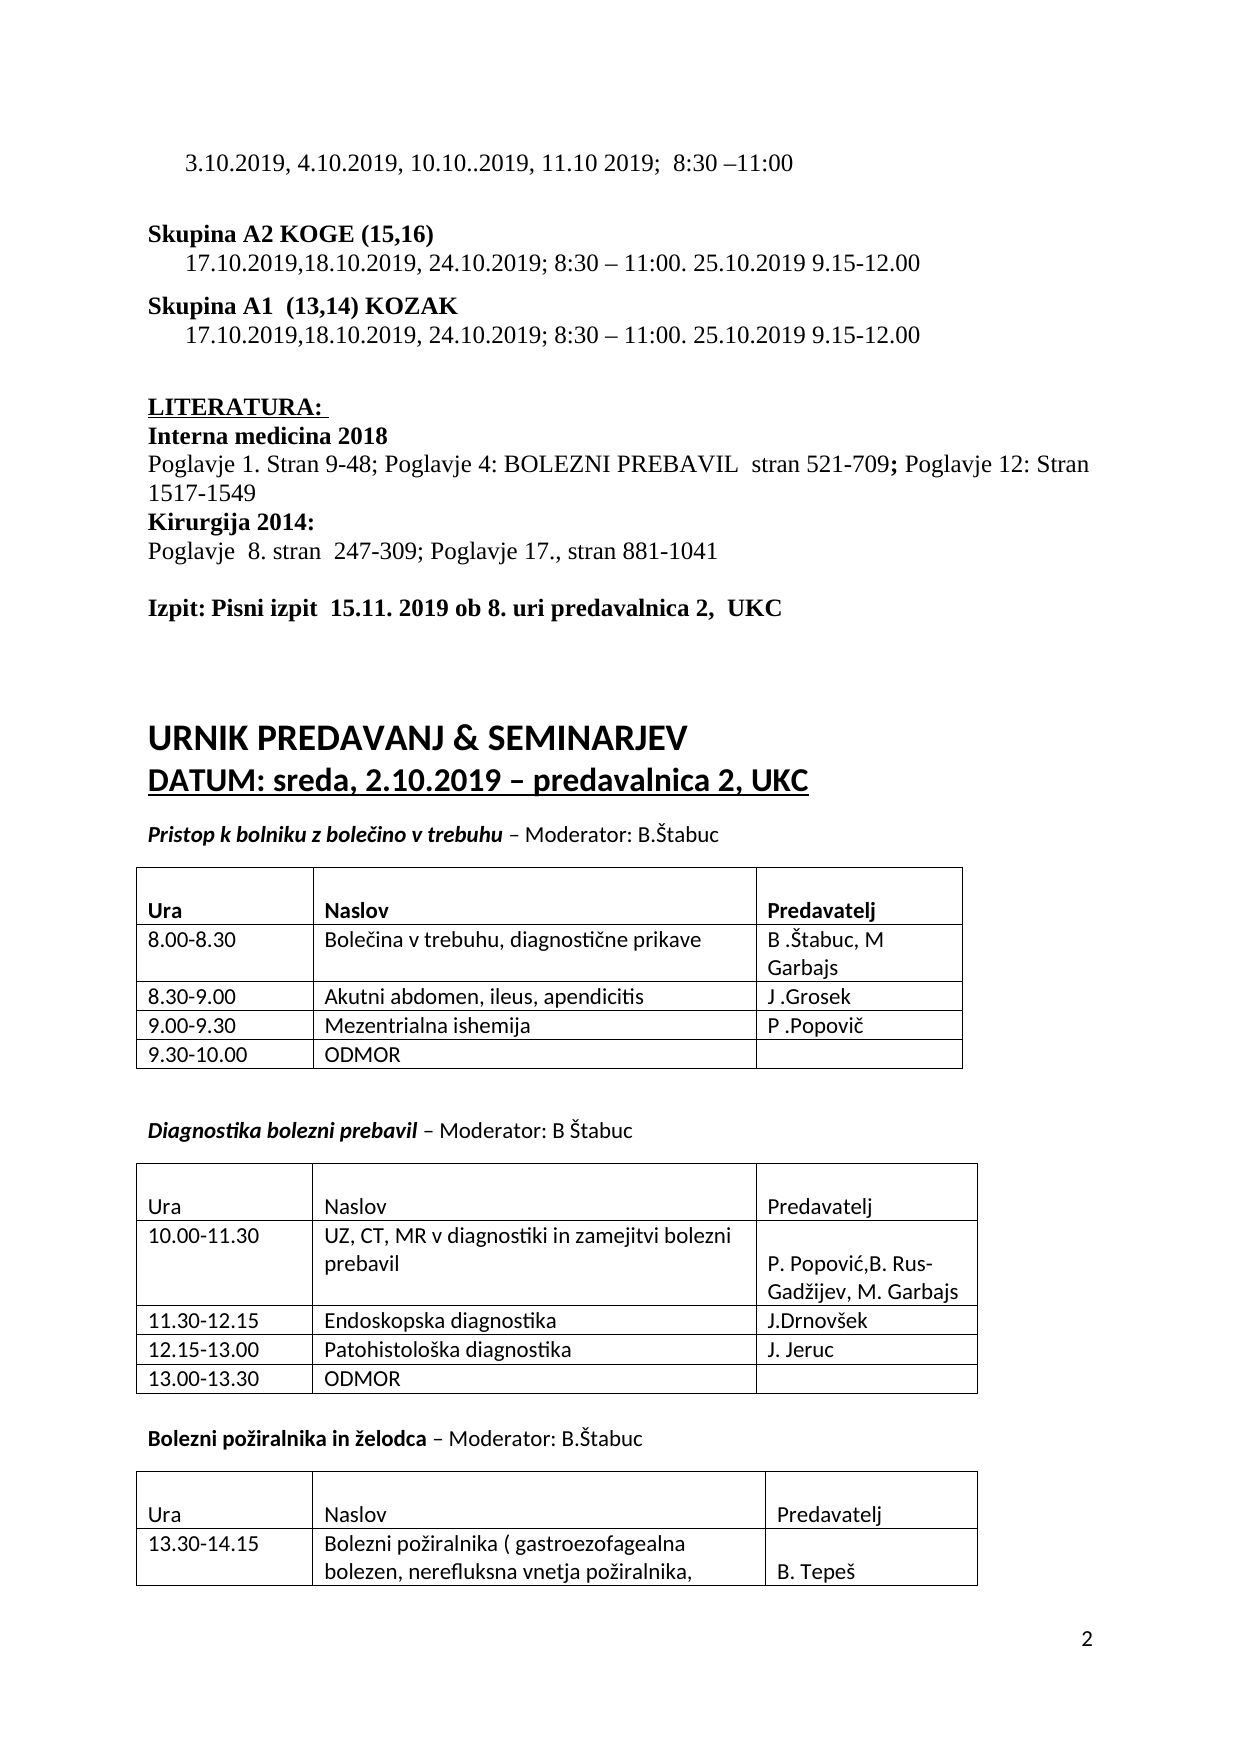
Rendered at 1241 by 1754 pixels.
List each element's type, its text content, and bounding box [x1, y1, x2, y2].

text Diagnostika bolezni prebavil – Moderator: B Štabuc [148, 1116, 1093, 1144]
table_cell B. Tepeš [766, 1529, 977, 1585]
table_cell 9.00-9.30 [137, 1011, 313, 1039]
table_header Predavatelj [757, 868, 962, 924]
text Poglavje 1. Stran 9-48; Poglavje 4: BOLEZNI PREBAVIL stran 521-709; Poglavje 12: Stran 1517-1549 [148, 449, 1093, 507]
table_header Ura [137, 1472, 312, 1528]
text 17.10.2019,18.10.2019, 24.10.2019; 8:30 – 11:00. 25.10.2019 9.15-12.00 [185, 248, 1093, 277]
table_cell P. Popović,B. Rus-Gadžijev, M. Garbajs [757, 1221, 977, 1305]
text Skupina A1 (13,14) KOZAK [148, 291, 1093, 320]
table_cell [757, 1365, 977, 1392]
table_cell UZ, CT, MR v diagnostiki in zamejitvi bolezni prebavil [313, 1221, 756, 1305]
table_cell Mezentrialna ishemija [314, 1011, 756, 1039]
table_header Predavatelj [757, 1164, 977, 1220]
table_cell J. Jeruc [757, 1335, 977, 1363]
table_cell 13.00-13.30 [137, 1365, 312, 1392]
table_cell 13.30-14.15 [137, 1529, 312, 1585]
table_header Naslov [314, 868, 756, 924]
table_cell ODMOR [314, 1040, 756, 1068]
text Izpit: Pisni izpit 15.11. 2019 ob 8. uri predavalnica 2, UKC [148, 593, 1093, 622]
table_header Predavatelj [766, 1472, 977, 1528]
table_cell B .Štabuc, M Garbajs [757, 925, 962, 981]
table_cell J .Grosek [757, 982, 962, 1010]
text URNIK PREDAVANJ & SEMINARJEV [148, 714, 1093, 759]
table_cell 8.00-8.30 [137, 925, 313, 981]
text LITERATURA: [148, 392, 1093, 421]
table_cell [757, 1040, 962, 1068]
table_cell Endoskopska diagnostika [313, 1306, 756, 1334]
text Pristop k bolniku z bolečino v trebuhu – Moderator: B.Štabuc [148, 820, 1093, 848]
table_cell Bolečina v trebuhu, diagnostične prikave [314, 925, 756, 981]
table_cell 8.30-9.00 [137, 982, 313, 1010]
table_cell 11.30-12.15 [137, 1306, 312, 1334]
table_cell 9.30-10.00 [137, 1040, 313, 1068]
text 17.10.2019,18.10.2019, 24.10.2019; 8:30 – 11:00. 25.10.2019 9.15-12.00 [185, 320, 1093, 349]
table_cell J.Drnovšek [757, 1306, 977, 1334]
text Bolezni požiralnika in želodca – Moderator: B.Štabuc [148, 1393, 1093, 1452]
table_cell Patohistološka diagnostika [313, 1335, 756, 1363]
table_header Naslov [313, 1472, 765, 1528]
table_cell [313, 1529, 765, 1585]
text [185, 148, 1093, 176]
text Kirurgija 2014: [148, 507, 1093, 536]
table_header Ura [137, 1164, 312, 1220]
table_cell P .Popovič [757, 1011, 962, 1039]
table_header Naslov [313, 1164, 756, 1220]
text DATUM: sreda, 2.10.2019 – predavalnica 2, UKC [148, 759, 1093, 800]
table_header Ura [137, 868, 313, 924]
text Poglavje 8. stran 247-309; Poglavje 17., stran 881-1041 [148, 536, 1093, 564]
text Skupina A2 KOGE (15,16) [148, 219, 1093, 248]
table_cell 10.00-11.30 [137, 1221, 312, 1305]
text Interna medicina 2018 [148, 421, 1093, 449]
table_cell Akutni abdomen, ileus, apendicitis [314, 982, 756, 1010]
table_cell 12.15-13.00 [137, 1335, 312, 1363]
table_cell ODMOR [313, 1365, 756, 1392]
